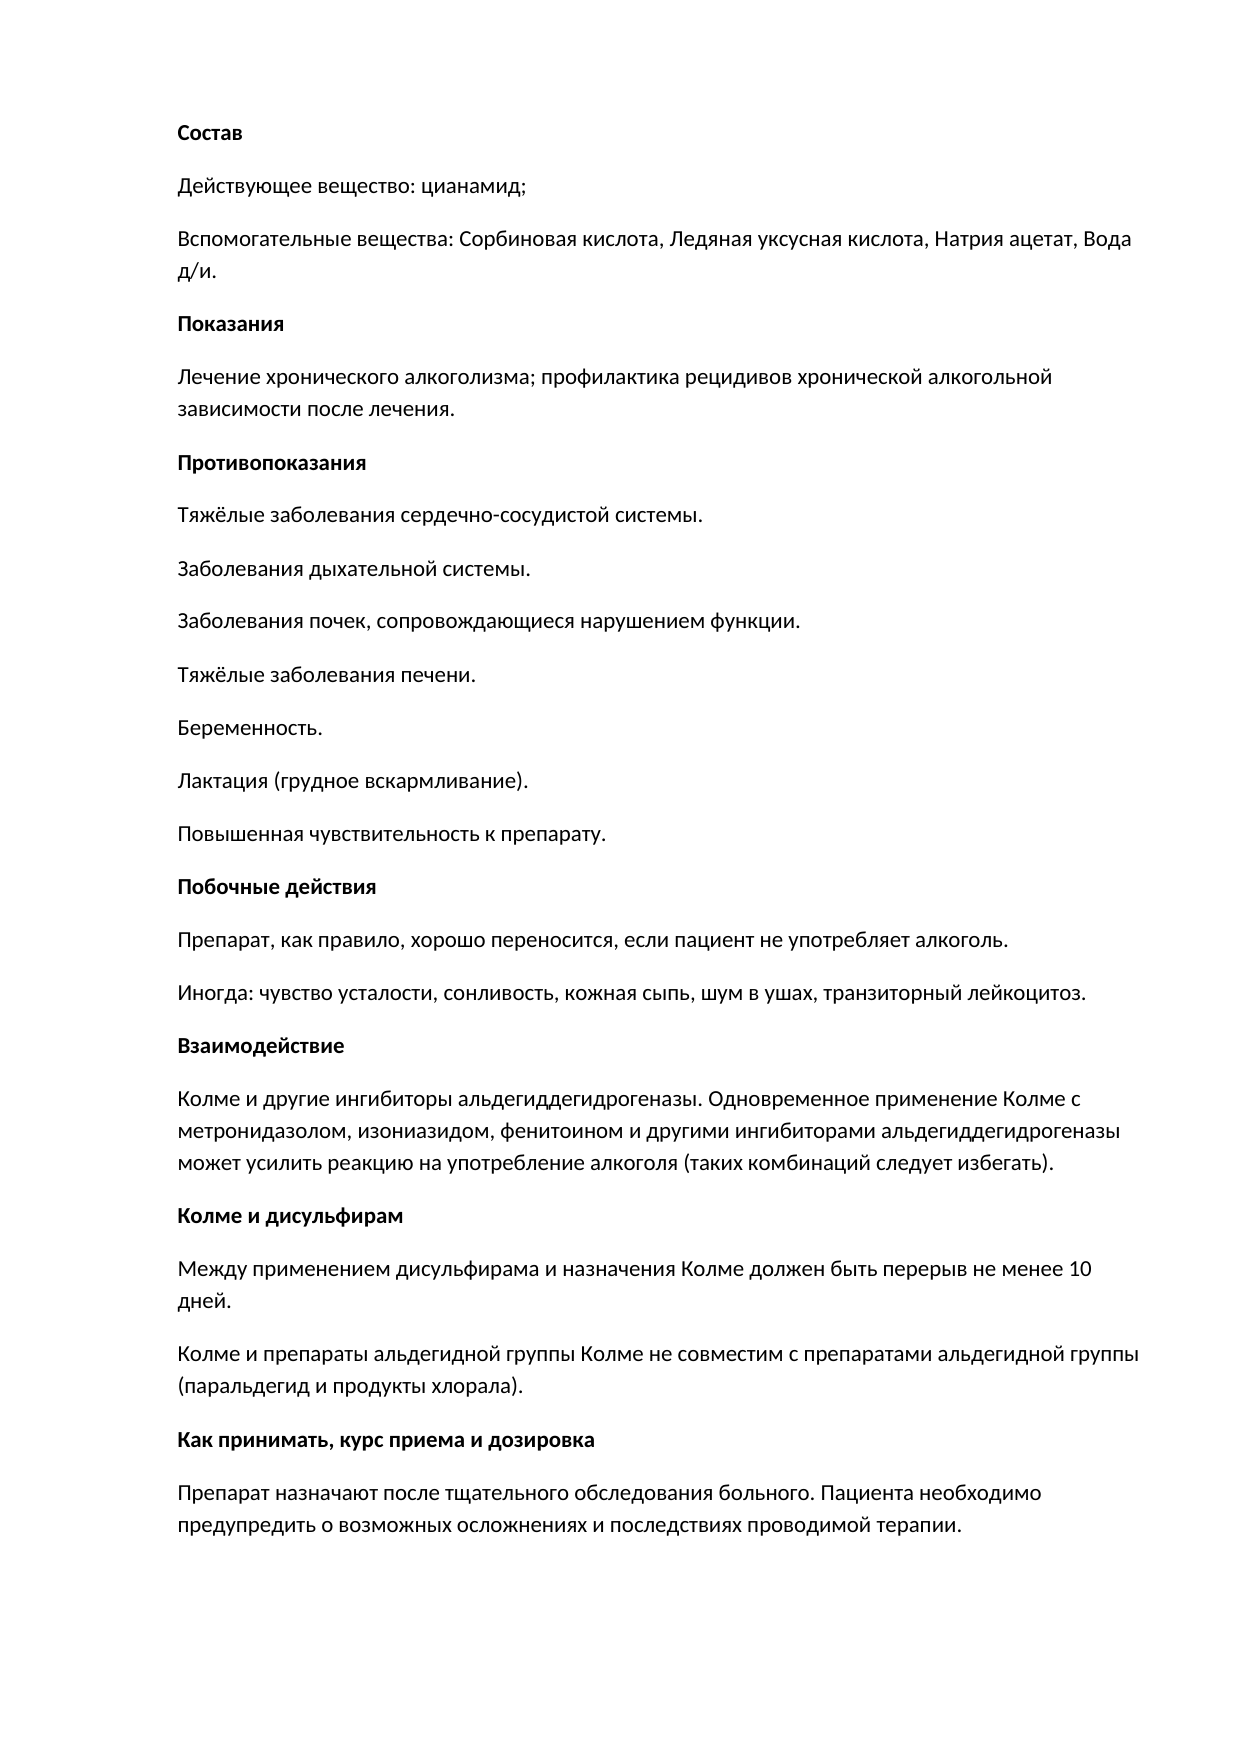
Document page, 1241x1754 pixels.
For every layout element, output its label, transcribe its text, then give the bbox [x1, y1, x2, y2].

text Беременность. [177, 713, 1152, 741]
text Иногда: чувство усталости, сонливость, кожная сыпь, шум в ушах, транзиторный лейкоцитоз. [177, 978, 1152, 1006]
text Препарат, как правило, хорошо переносится, если пациент не употребляет алкоголь. [177, 925, 1152, 953]
text Заболевания почек, сопровождающиеся нарушением функции. [177, 607, 1152, 635]
text Лактация (грудное вскармливание). [177, 766, 1152, 794]
text Вспомогательные вещества: Сорбиновая кислота, Ледяная уксусная кислота, Натрия ацетат, Вода д/и. [177, 224, 1152, 284]
text Действующее вещество: цианамид; [177, 171, 1152, 199]
text Препарат назначают после тщательного обследования больного. Пациента необходимо предупредить о возможных осложнениях и последствиях проводимой терапии. [177, 1478, 1152, 1538]
text Взаимодействие [177, 1031, 1152, 1059]
text Состав [177, 118, 1152, 146]
text Колме и другие ингибиторы альдегиддегидрогеназы. Одновременное применение Колме с метронидазолом, изониазидом, фенитоином и другими ингибиторами альдегиддегидрогеназы может усилить реакцию на употребление алкоголя (таких комбинаций следует избегать). [177, 1084, 1152, 1176]
text Противопоказания [177, 448, 1152, 476]
text Повышенная чувствительность к препарату. [177, 819, 1152, 847]
text Между применением дисульфирама и назначения Колме должен быть перерыв не менее 10 дней. [177, 1254, 1152, 1314]
text Лечение хронического алкоголизма; профилактика рецидивов хронической алкогольной зависимости после лечения. [177, 362, 1152, 423]
text Колме и препараты альдегидной группы Колме не совместим с препаратами альдегидной группы (паральдегид и продукты хлорала). [177, 1339, 1152, 1400]
text Как принимать, курс приема и дозировка [177, 1425, 1152, 1453]
text Заболевания дыхательной системы. [177, 554, 1152, 582]
text Побочные действия [177, 872, 1152, 900]
text Колме и дисульфирам [177, 1201, 1152, 1229]
text Показания [177, 309, 1152, 337]
text Тяжёлые заболевания печени. [177, 660, 1152, 688]
text Тяжёлые заболевания сердечно-сосудистой системы. [177, 501, 1152, 529]
